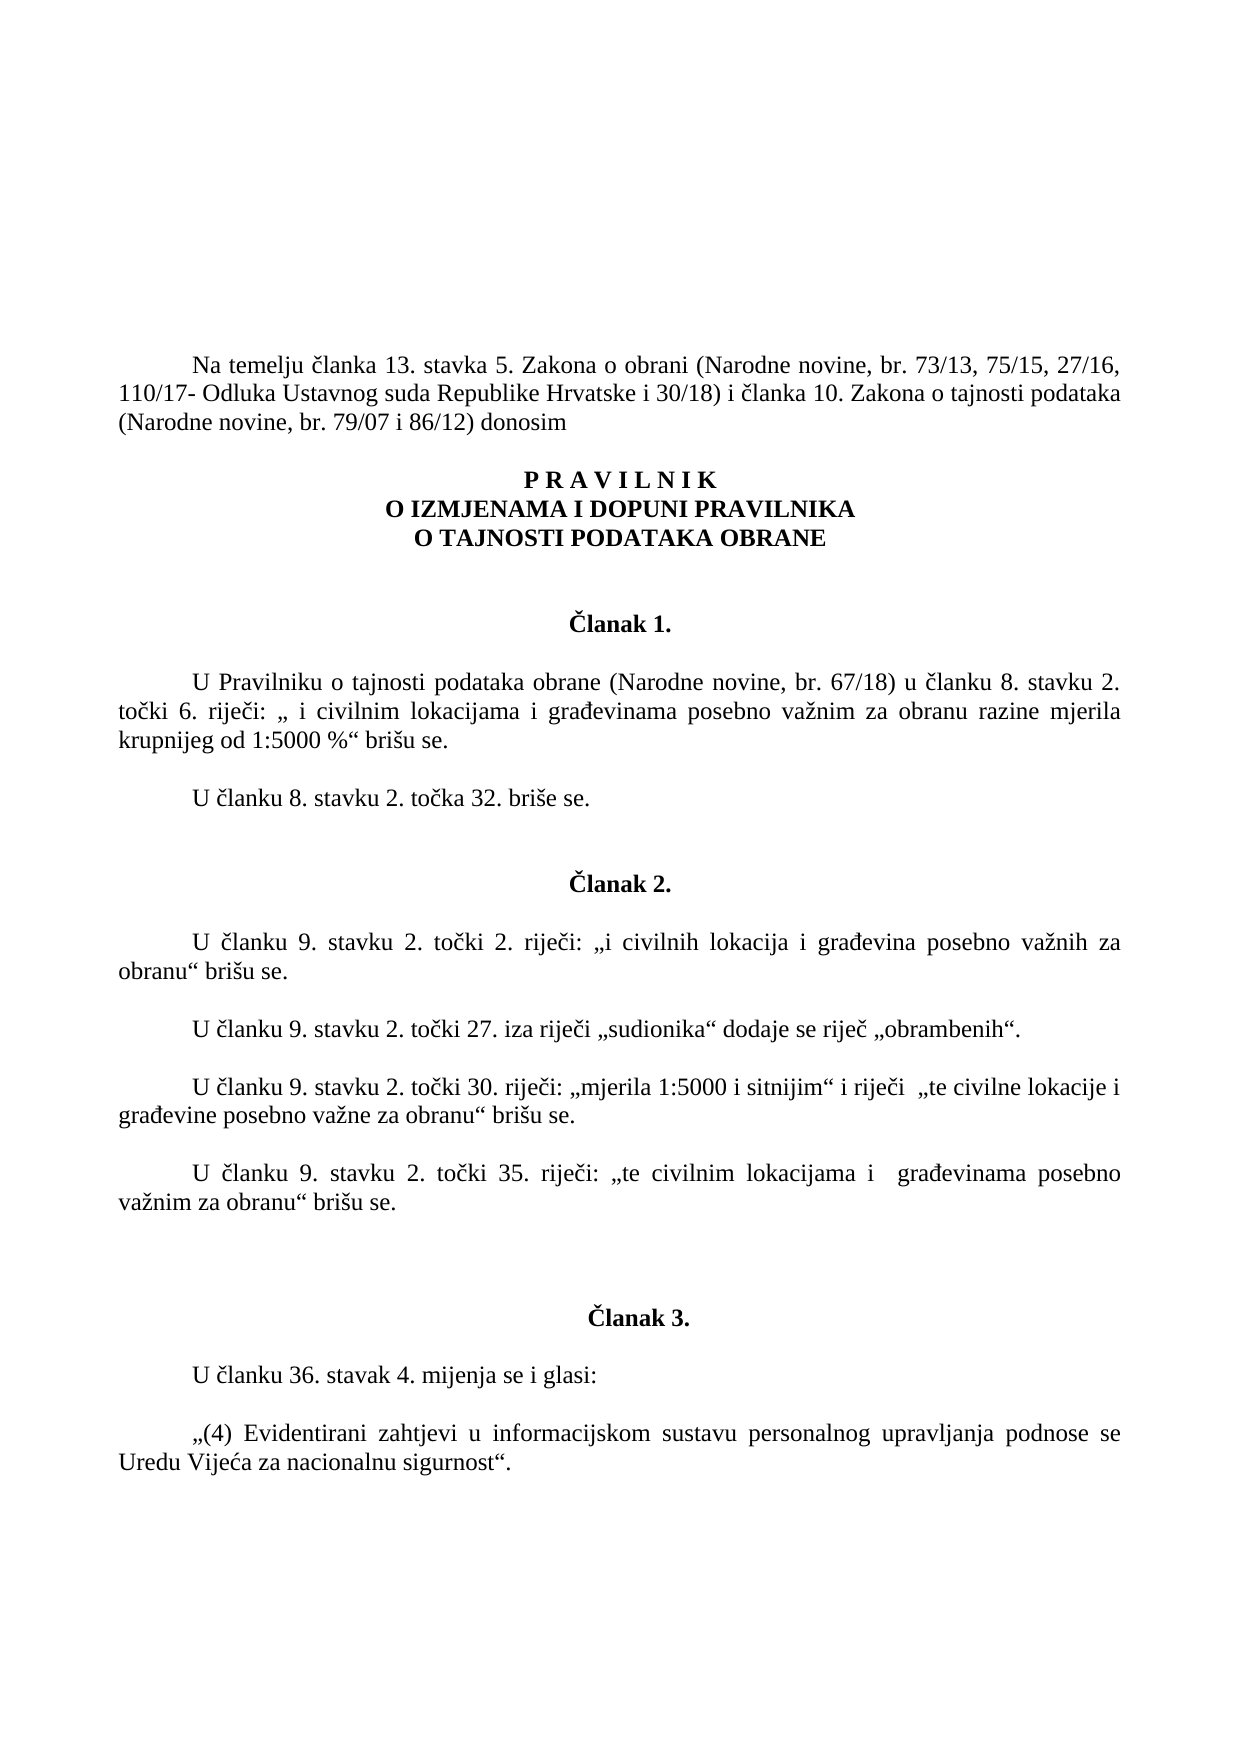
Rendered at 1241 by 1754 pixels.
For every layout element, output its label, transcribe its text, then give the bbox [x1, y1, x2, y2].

text Članak 1. [118, 581, 1122, 638]
text Na temelju članka 13. stavka 5. Zakona o obrani (Narodne novine, br. 73/13, 75/15, 27/16, 110/17- Odluka Ustavnog suda Republike Hrvatske i 30/18) i članka 10. Zakona o tajnosti podataka (Narodne novine, br. 79/07 i 86/12) donosim [118, 350, 1122, 436]
text „(4) Evidentirani zahtjevi u informacijskom sustavu personalnog upravljanja podnose se Uredu Vijeća za nacionalnu sigurnost“. [118, 1418, 1122, 1476]
text P R A V I L N I K [118, 465, 1122, 494]
list Članak 3. [155, 1245, 1122, 1331]
text Članak 2. [118, 841, 1122, 898]
text O IZMJENAMA I DOPUNI PRAVILNIKA [118, 494, 1122, 523]
text U članku 9. stavku 2. točki 35. riječi: „te civilnim lokacijama i građevinama posebno važnim za obranu“ brišu se. [118, 1158, 1122, 1216]
text U članku 9. stavku 2. točki 27. iza riječi „sudionika“ dodaje se riječ „obrambenih“. [118, 1014, 1122, 1043]
text U članku 9. stavku 2. točki 2. riječi: „i civilnih lokacija i građevina posebno važnih za obranu“ brišu se. [118, 927, 1122, 985]
text U članku 9. stavku 2. točki 30. riječi: „mjerila 1:5000 i sitnijim“ i riječi „te civilne lokacije i građevine posebno važne za obranu“ brišu se. [118, 1072, 1122, 1129]
text O TAJNOSTI PODATAKA OBRANE [118, 523, 1122, 551]
text U članku 8. stavku 2. točka 32. briše se. [118, 783, 1122, 811]
text U Pravilniku o tajnosti podataka obrane (Narodne novine, br. 67/18) u članku 8. stavku 2. točki 6. riječi: „ i civilnim lokacijama i građevinama posebno važnim za obranu razine mjerila krupnijeg od 1:5000 %“ brišu se. [118, 667, 1122, 753]
text U članku 36. stavak 4. mijenja se i glasi: [118, 1361, 1122, 1389]
